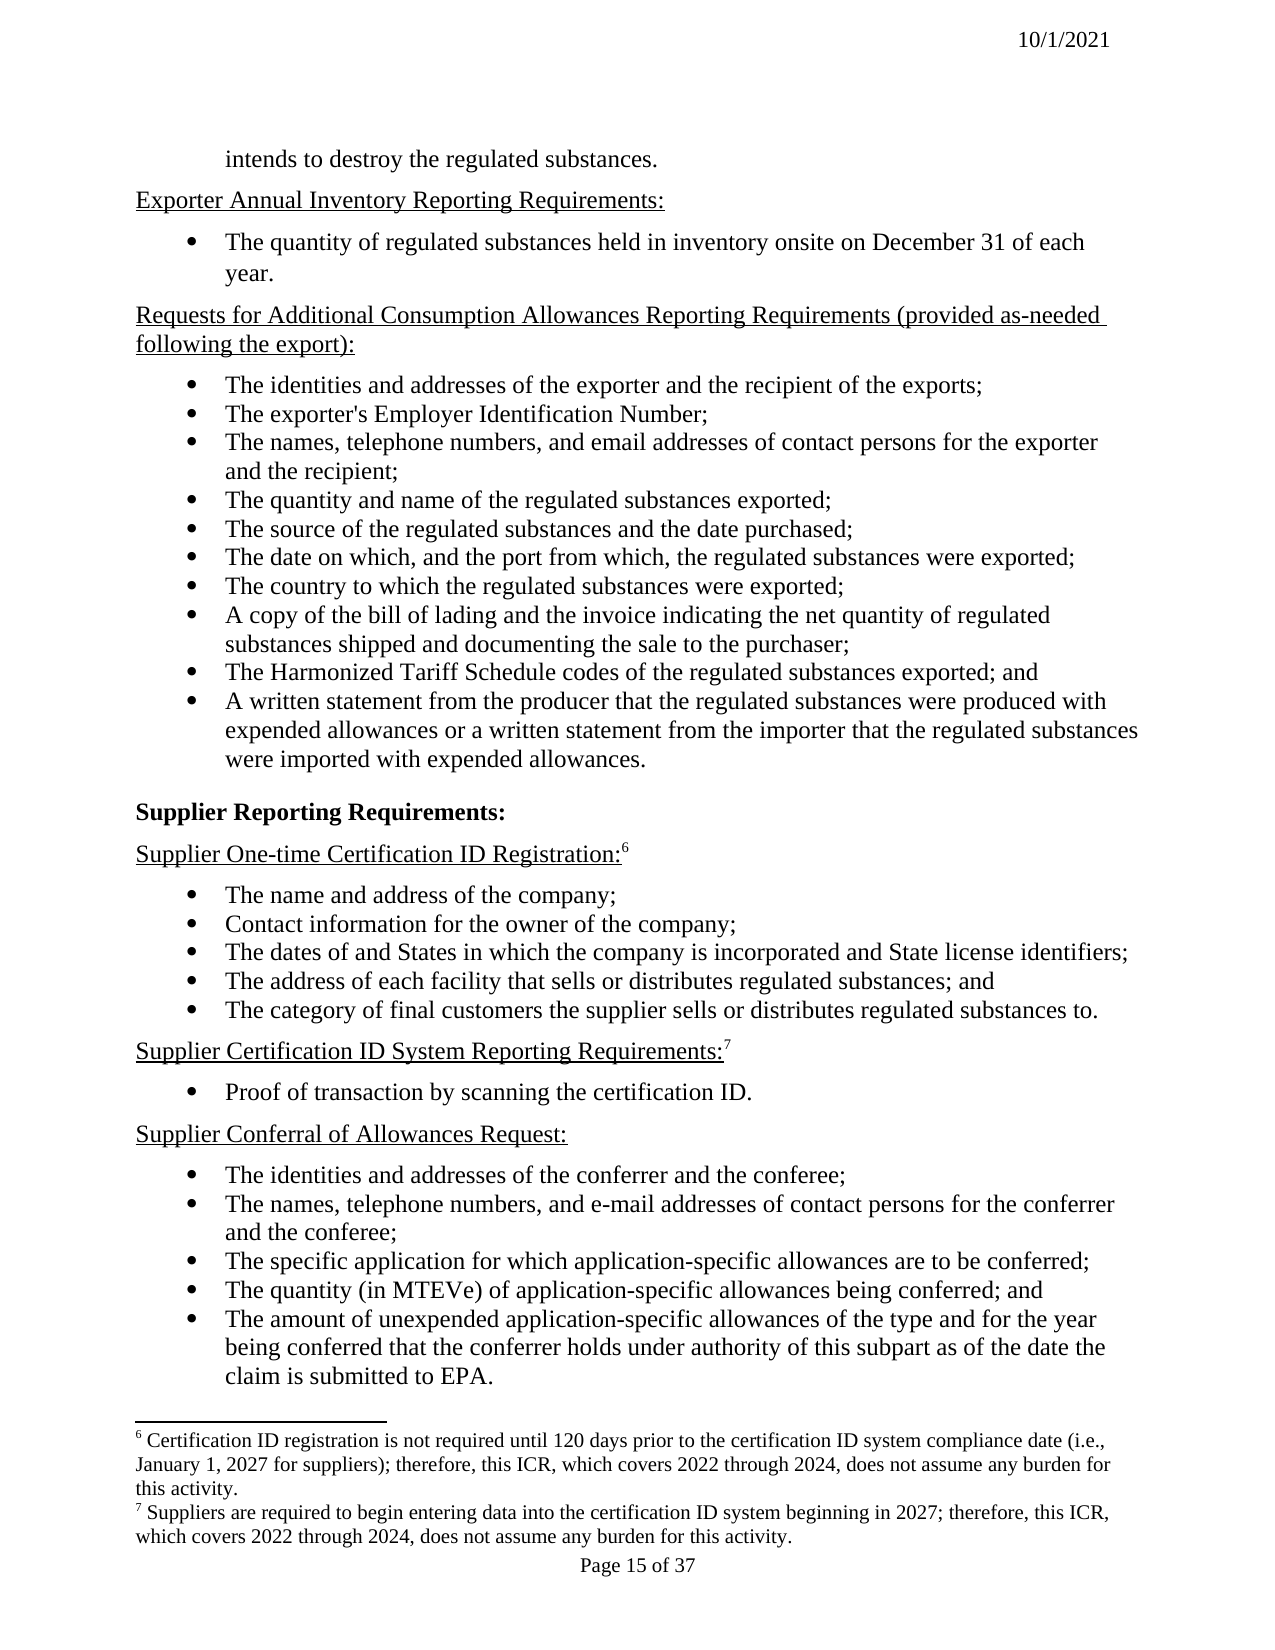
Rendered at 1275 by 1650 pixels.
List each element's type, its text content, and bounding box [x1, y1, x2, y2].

list The exporter's Employer Identification Number; [187, 399, 1138, 427]
list Contact information for the owner of the company; [187, 909, 1138, 937]
text Exporter Annual Inventory Reporting Requirements: [135, 185, 1138, 214]
text Supplier Reporting Requirements: [135, 797, 1138, 826]
list The names, telephone numbers, and email addresses of contact persons for the exporter and the recipient; [187, 427, 1138, 485]
text Supplier Certification ID System Reporting Requirements: [135, 1036, 1138, 1065]
list A copy of the bill of lading and the invoice indicating the net quantity of regulated substances shipped and documenting the sale to the purchaser; [187, 600, 1138, 657]
list The amount of unexpended application-specific allowances of the type and for the year being conferred that the conferrer holds under authority of this subpart as of the date the claim is submitted to EPA. [187, 1304, 1138, 1390]
list The quantity (in MTEVe) of application-specific allowances being conferred; and [187, 1275, 1138, 1304]
list The quantity of regulated substances held in inventory onsite on December 31 of each year. [187, 226, 1139, 287]
list The category of final customers the supplier sells or distributes regulated substances to. [187, 995, 1138, 1024]
list A written statement from the producer that the regulated substances were produced with expended allowances or a written statement from the importer that the regulated substances were imported with expended allowances. [187, 686, 1138, 772]
list The source of the regulated substances and the date purchased; [187, 514, 1138, 542]
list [187, 144, 1138, 172]
list The quantity and name of the regulated substances exported; [187, 485, 1138, 514]
list The specific application for which application-specific allowances are to be conferred; [187, 1246, 1138, 1275]
list The identities and addresses of the conferrer and the conferee; [187, 1160, 1138, 1189]
list The Harmonized Tariff Schedule codes of the regulated substances exported; and [187, 657, 1138, 686]
list The names, telephone numbers, and e-mail addresses of contact persons for the conferrer and the conferee; [187, 1189, 1138, 1246]
list The identities and addresses of the exporter and the recipient of the exports; [187, 370, 1138, 399]
list The name and address of the company; [187, 880, 1138, 909]
list The address of each facility that sells or distributes regulated substances; and [187, 966, 1138, 995]
list The date on which, and the port from which, the regulated substances were exported; [187, 542, 1138, 571]
text Supplier One-time Certification ID Registration: [135, 839, 1138, 867]
text Supplier Conferral of Allowances Request: [135, 1119, 1138, 1147]
list The dates of and States in which the company is incorporated and State license identifiers; [187, 937, 1138, 966]
list The country to which the regulated substances were exported; [187, 571, 1138, 600]
text Requests for Additional Consumption Allowances Reporting Requirements (provided as-needed following the export): [135, 300, 1138, 357]
list Proof of transaction by scanning the certification ID. [187, 1077, 1138, 1106]
